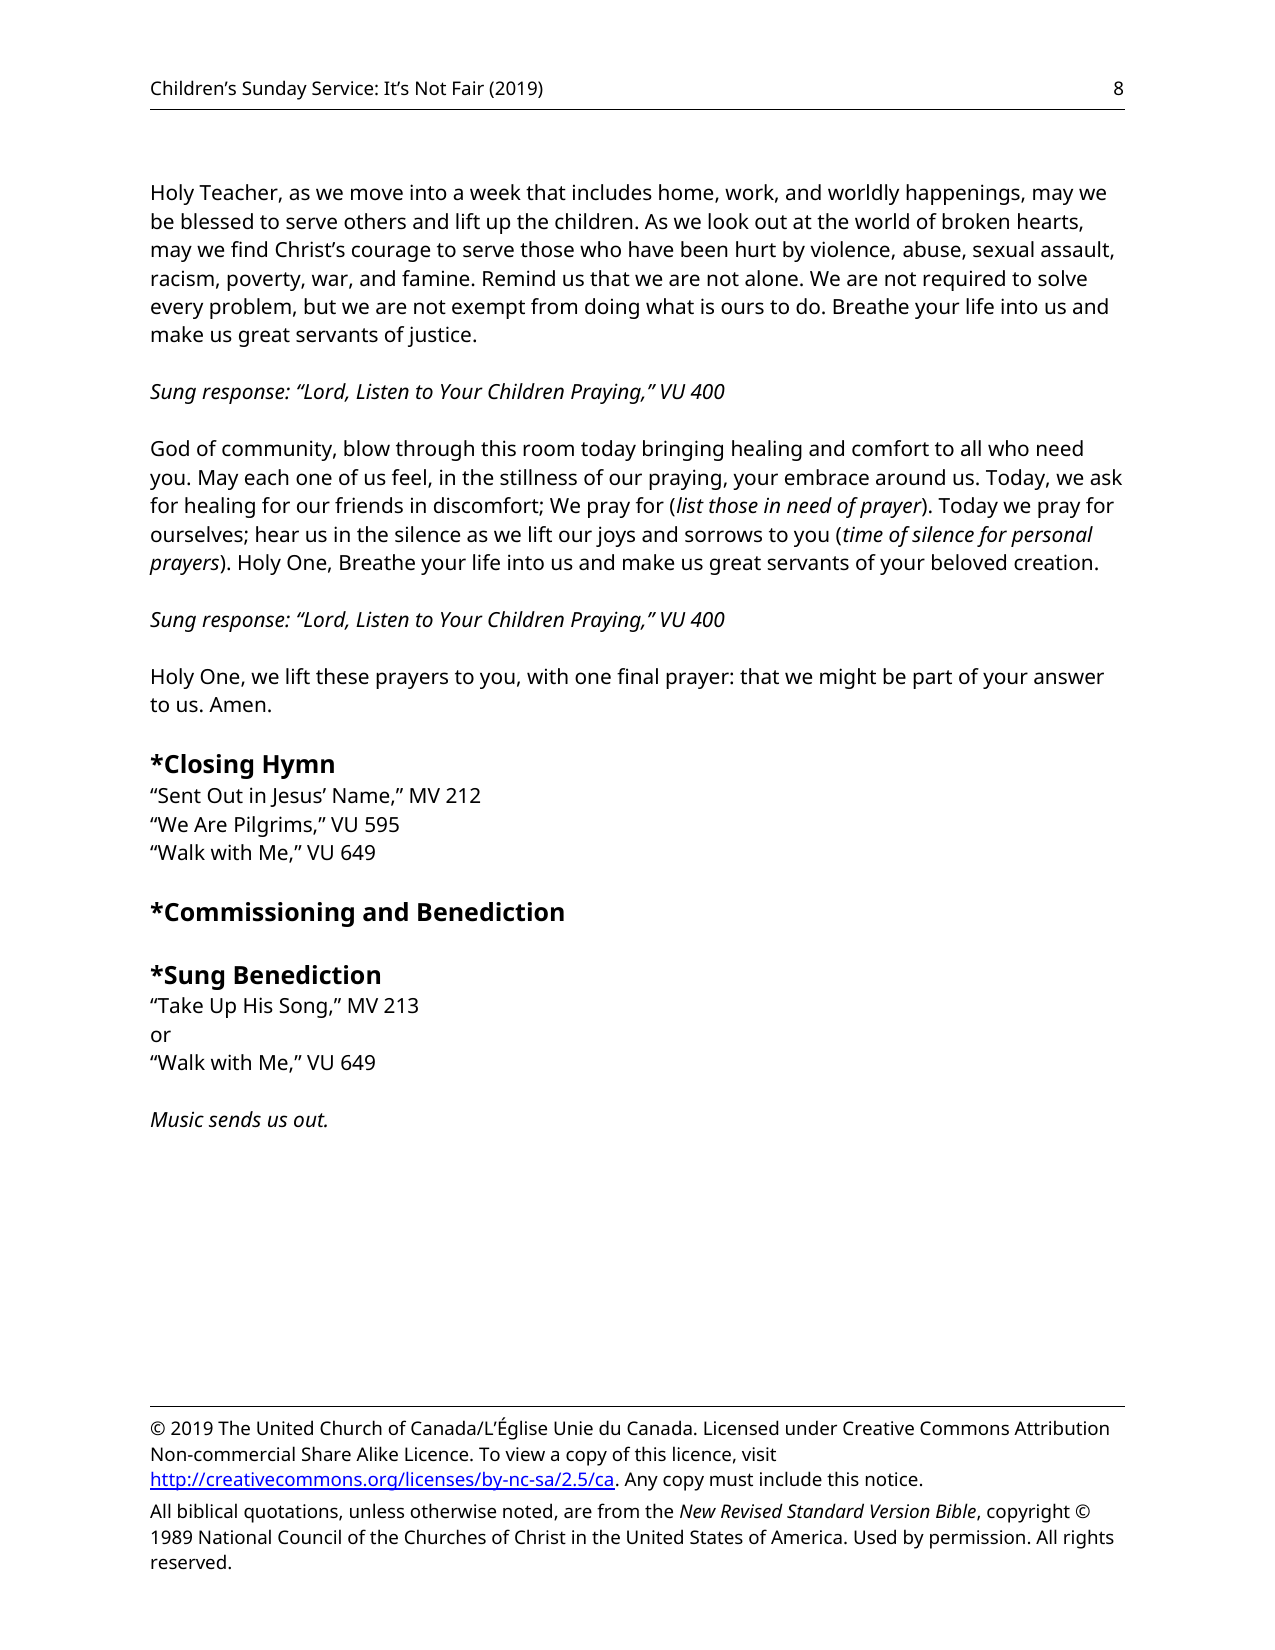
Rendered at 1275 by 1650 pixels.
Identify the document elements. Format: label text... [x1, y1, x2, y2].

text Sung response: “Lord, Listen to Your Children Praying,” VU 400 [150, 605, 1125, 633]
text God of community, blow through this room today bringing healing and comfort to all who need you. May each one of us feel, in the stillness of our praying, your embrace around us. Today, we ask for healing for our friends in discomfort; We pray for (list those in need of prayer). Today we pray for ourselves; hear us in the silence as we lift our joys and sorrows to you (time of silence for personal prayers). Holy One, Breathe your life into us and make us great servants of your beloved creation. [150, 434, 1125, 577]
text “Walk with Me,” VU 649 [150, 1048, 1125, 1077]
text “Sent Out in Jesus’ Name,” MV 212 [150, 781, 1125, 810]
subtitle *Closing Hymn [150, 747, 1125, 781]
subtitle *Commissioning and Benediction [150, 895, 1125, 929]
text “Take Up His Song,” MV 213 [150, 992, 1125, 1020]
text “Walk with Me,” VU 649 [150, 838, 1125, 867]
text or [150, 1020, 1125, 1048]
text Sung response: “Lord, Listen to Your Children Praying,” VU 400 [150, 377, 1125, 406]
text Holy Teacher, as we move into a week that includes home, work, and worldly happenings, may we be blessed to serve others and lift up the children. As we look out at the world of broken hearts, may we find Christ’s courage to serve those who have been hurt by violence, abuse, sexual assault, racism, poverty, war, and famine. Remind us that we are not alone. We are not required to solve every problem, but we are not exempt from doing what is ours to do. Breathe your life into us and make us great servants of justice. [150, 178, 1125, 349]
text “We Are Pilgrims,” VU 595 [150, 810, 1125, 838]
subtitle *Sung Benediction [150, 957, 1125, 992]
text Music sends us out. [150, 1105, 1125, 1134]
text Holy One, we lift these prayers to you, with one final prayer: that we might be part of your answer to us. Amen. [150, 662, 1125, 719]
